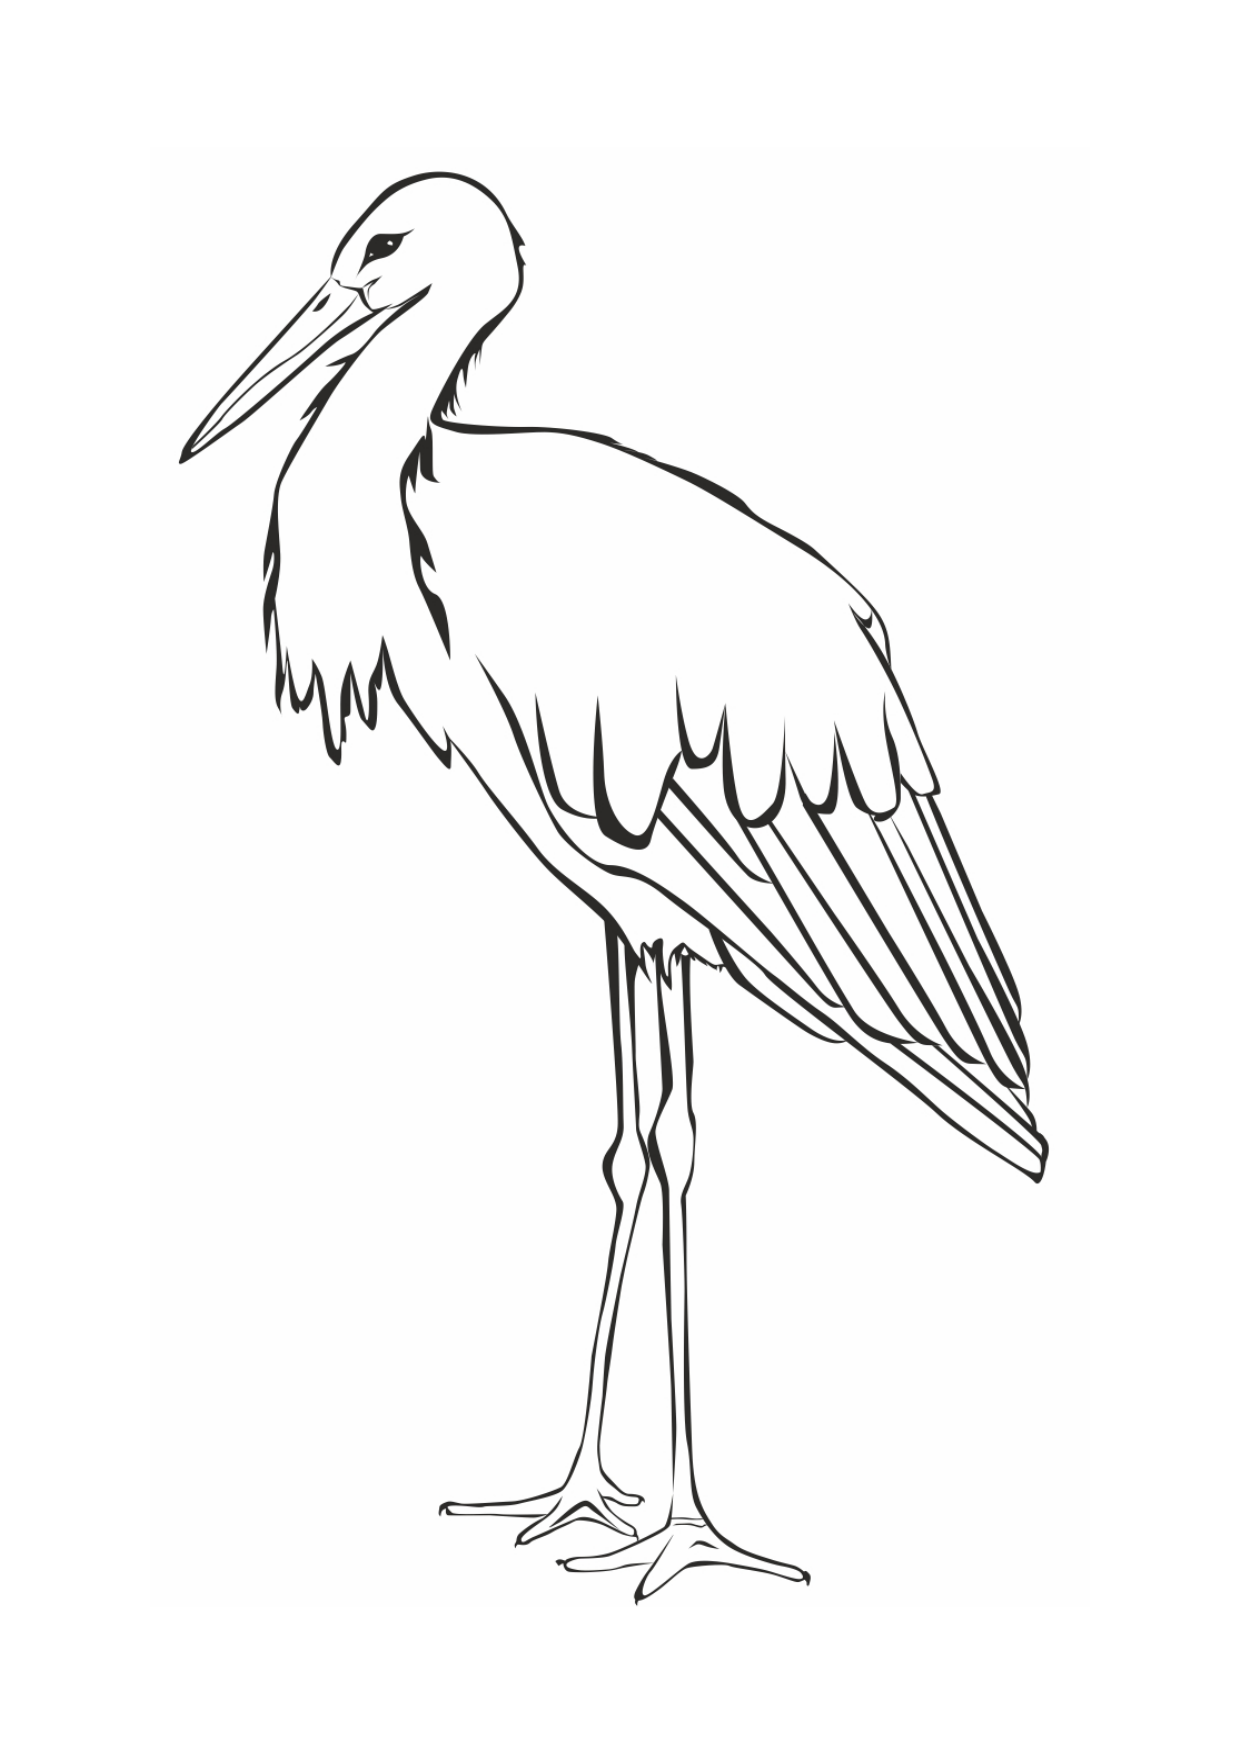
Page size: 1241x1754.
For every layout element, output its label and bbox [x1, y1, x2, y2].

picture [149, 147, 1091, 1607]
